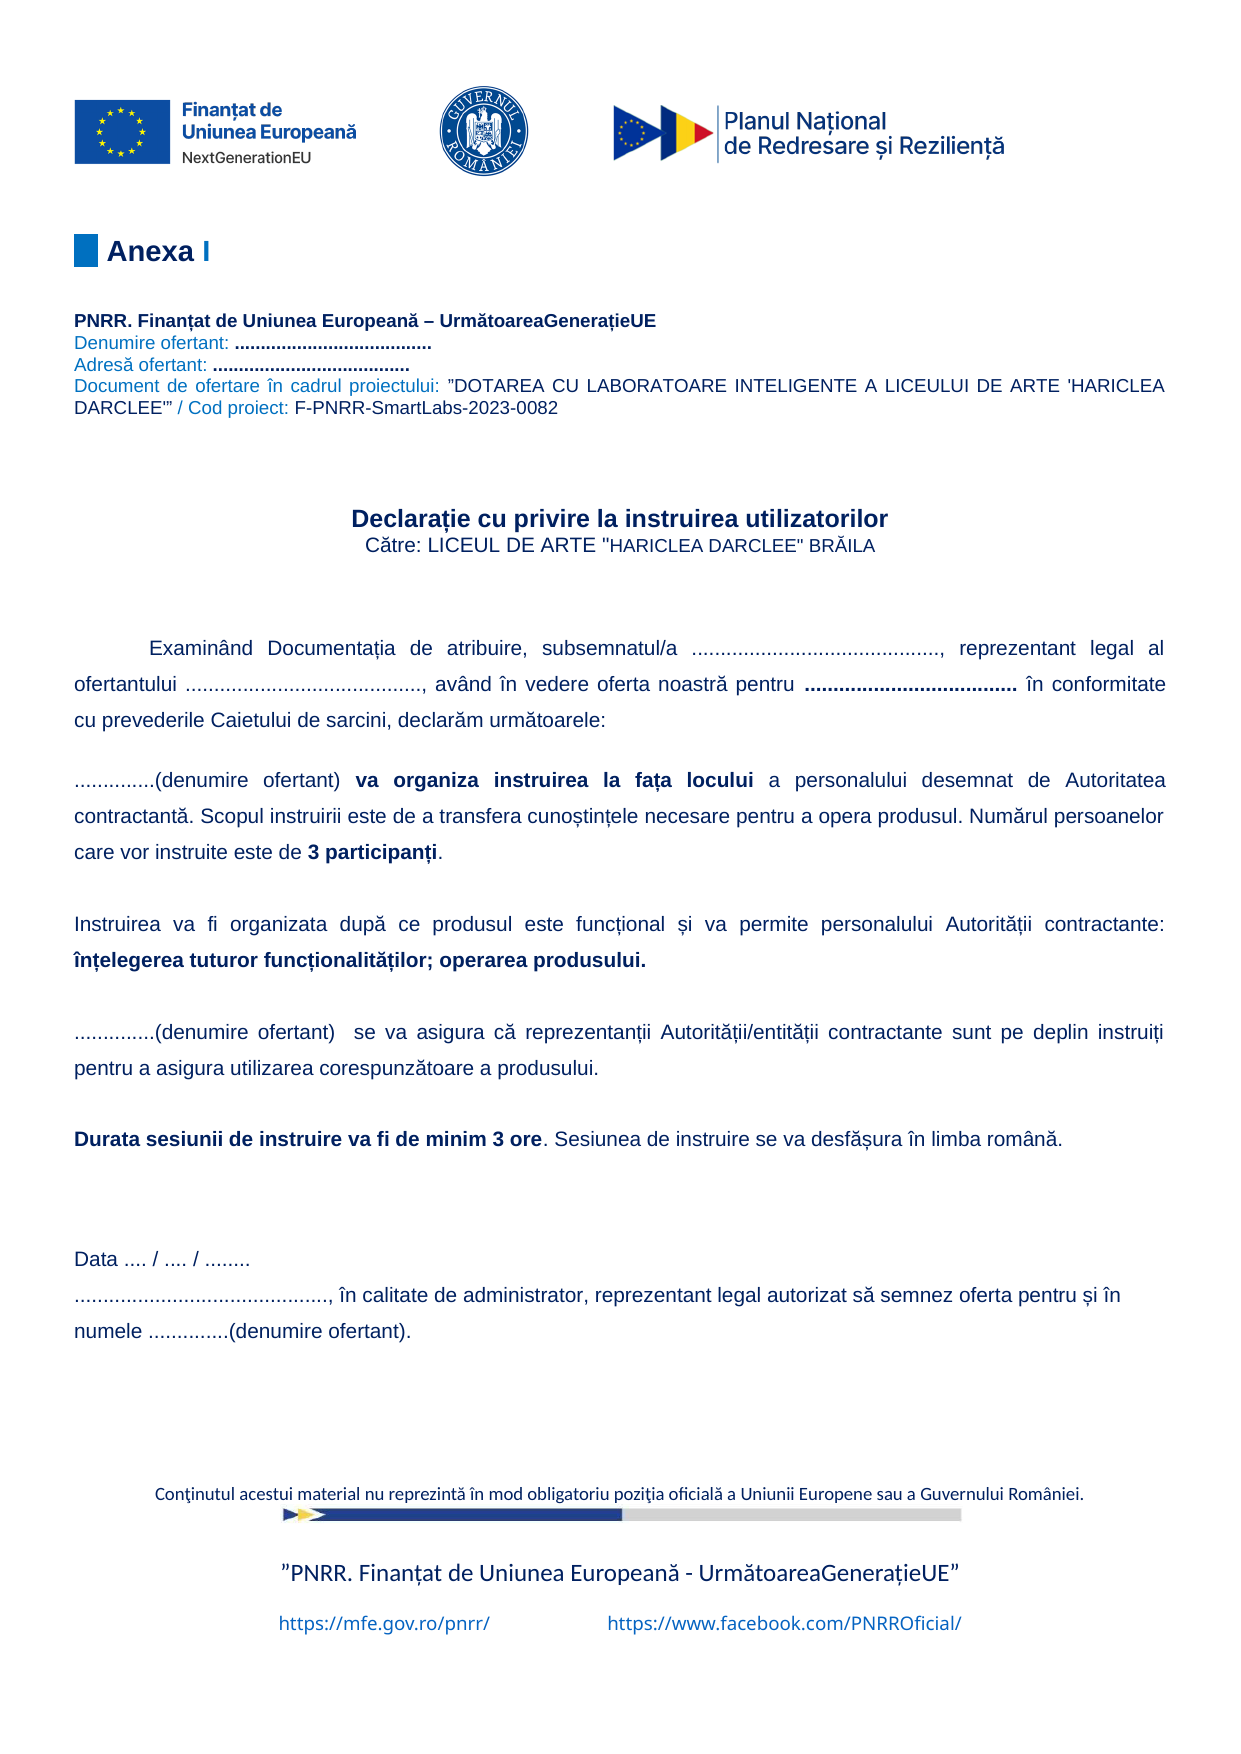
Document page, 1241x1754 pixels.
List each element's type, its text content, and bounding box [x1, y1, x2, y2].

text Examinând Documentația de atribuire, subsemnatul/a ..........................................., reprezentant legal al ofertantului ........................................., având în vedere oferta noastră pentru ..................................... în conformitate cu prevederile Caietului de sarcini, declarăm următoarele: [74, 636, 1166, 732]
picture [277, 1504, 963, 1524]
text Data .... / .... / ........ [74, 1247, 1166, 1271]
text Denumire ofertant: ...................................... [74, 332, 1166, 353]
text ............................................, în calitate de administrator, reprezentant legal autorizat să semnez oferta pentru și în numele ..............(denumire ofertant). [74, 1283, 1166, 1343]
picture [36, 75, 1012, 191]
text PNRR. Finanțat de Uniunea Europeană – UrmătoareaGenerațieUE [74, 310, 1166, 332]
text Adresă ofertant: ...................................... [74, 353, 1166, 375]
text Către: LICEUL DE ARTE "HARICLEA DARCLEE" BRĂILA [74, 533, 1166, 557]
text Declarație cu privire la instruirea utilizatorilor [74, 504, 1166, 533]
text Document de ofertare în cadrul proiectului: ”DOTAREA CU LABORATOARE INTELIGENTE A LICEULUI DE ARTE 'HARICLEA DARCLEE'” / Cod proiect: F-PNRR-SmartLabs-2023-0082 [74, 375, 1166, 418]
text Durata sesiunii de instruire va fi de minim 3 ore. Sesiunea de instruire se va desfășura în limba română. [74, 1127, 1166, 1151]
text Instruirea va fi organizata după ce produsul este funcțional și va permite personalului Autorității contractante: înțelegerea tuturor funcționalităților; operarea produsului. [74, 912, 1166, 972]
text ..............(denumire ofertant) se va asigura că reprezentanții Autorității/entității contractante sunt pe deplin instruiți pentru a asigura utilizarea corespunzătoare a produsului. [74, 1019, 1166, 1079]
text ... Anexa I [98, 234, 1166, 267]
text ..............(denumire ofertant) va organiza instruirea la fața locului a personalului desemnat de Autoritatea contractantă. Scopul instruirii este de a transfera cunoștințele necesare pentru a opera produsul. Numărul persoanelor care vor instruite este de 3 participanți. [74, 768, 1166, 864]
